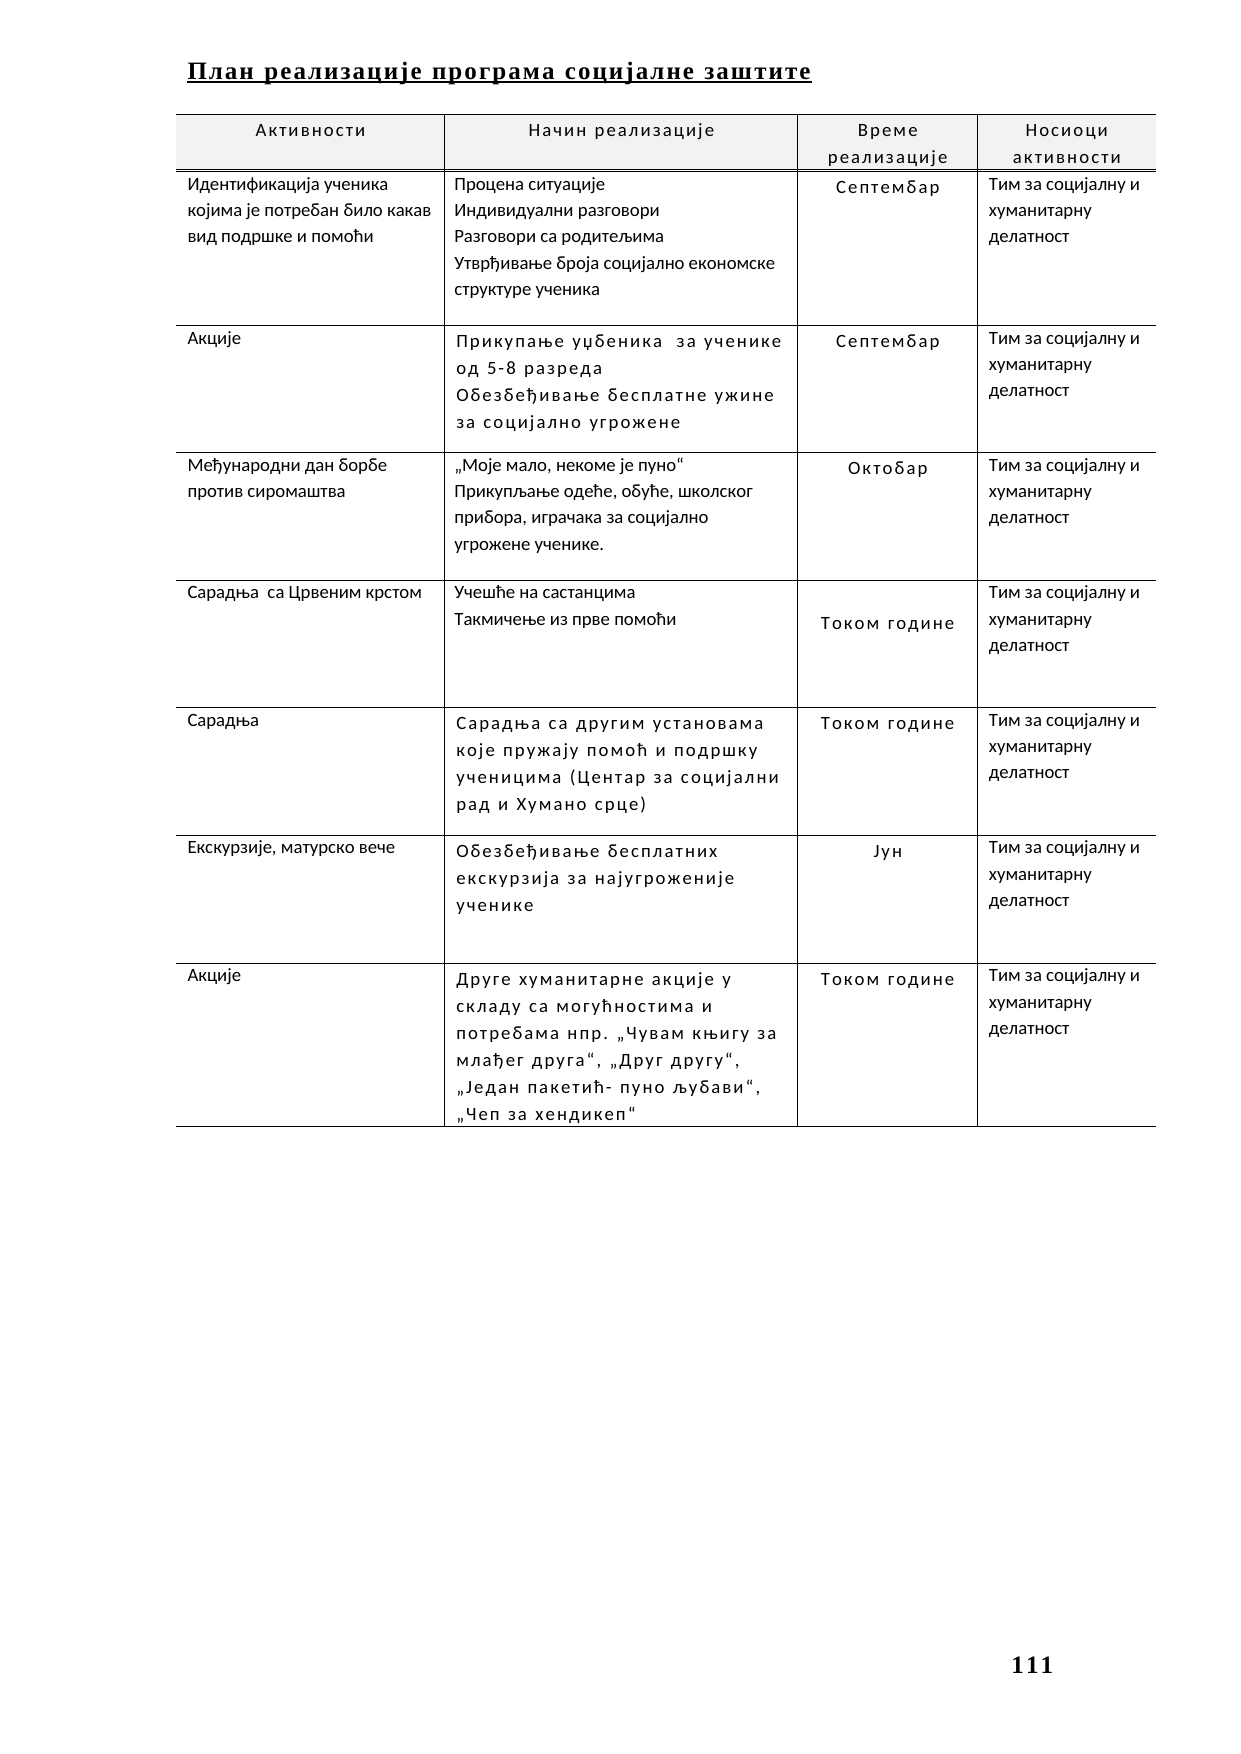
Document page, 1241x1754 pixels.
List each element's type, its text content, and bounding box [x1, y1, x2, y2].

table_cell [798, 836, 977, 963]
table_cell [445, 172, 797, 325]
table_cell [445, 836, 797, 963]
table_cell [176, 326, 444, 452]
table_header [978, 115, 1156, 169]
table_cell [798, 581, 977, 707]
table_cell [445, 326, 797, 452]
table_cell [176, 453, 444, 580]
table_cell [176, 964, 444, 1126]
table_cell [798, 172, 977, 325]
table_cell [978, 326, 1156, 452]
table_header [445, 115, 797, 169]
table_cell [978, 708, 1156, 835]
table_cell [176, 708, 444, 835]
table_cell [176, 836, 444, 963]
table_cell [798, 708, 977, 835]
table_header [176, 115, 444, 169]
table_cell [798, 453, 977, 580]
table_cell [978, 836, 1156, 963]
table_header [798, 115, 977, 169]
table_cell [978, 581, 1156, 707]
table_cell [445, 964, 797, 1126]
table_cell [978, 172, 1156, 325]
subtitle План реализације програма социјалне заштите [187, 56, 1053, 85]
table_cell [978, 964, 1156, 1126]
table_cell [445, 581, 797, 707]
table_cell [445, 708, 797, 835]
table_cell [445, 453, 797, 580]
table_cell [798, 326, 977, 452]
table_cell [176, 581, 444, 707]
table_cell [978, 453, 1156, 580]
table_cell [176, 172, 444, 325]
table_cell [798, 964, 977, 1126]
